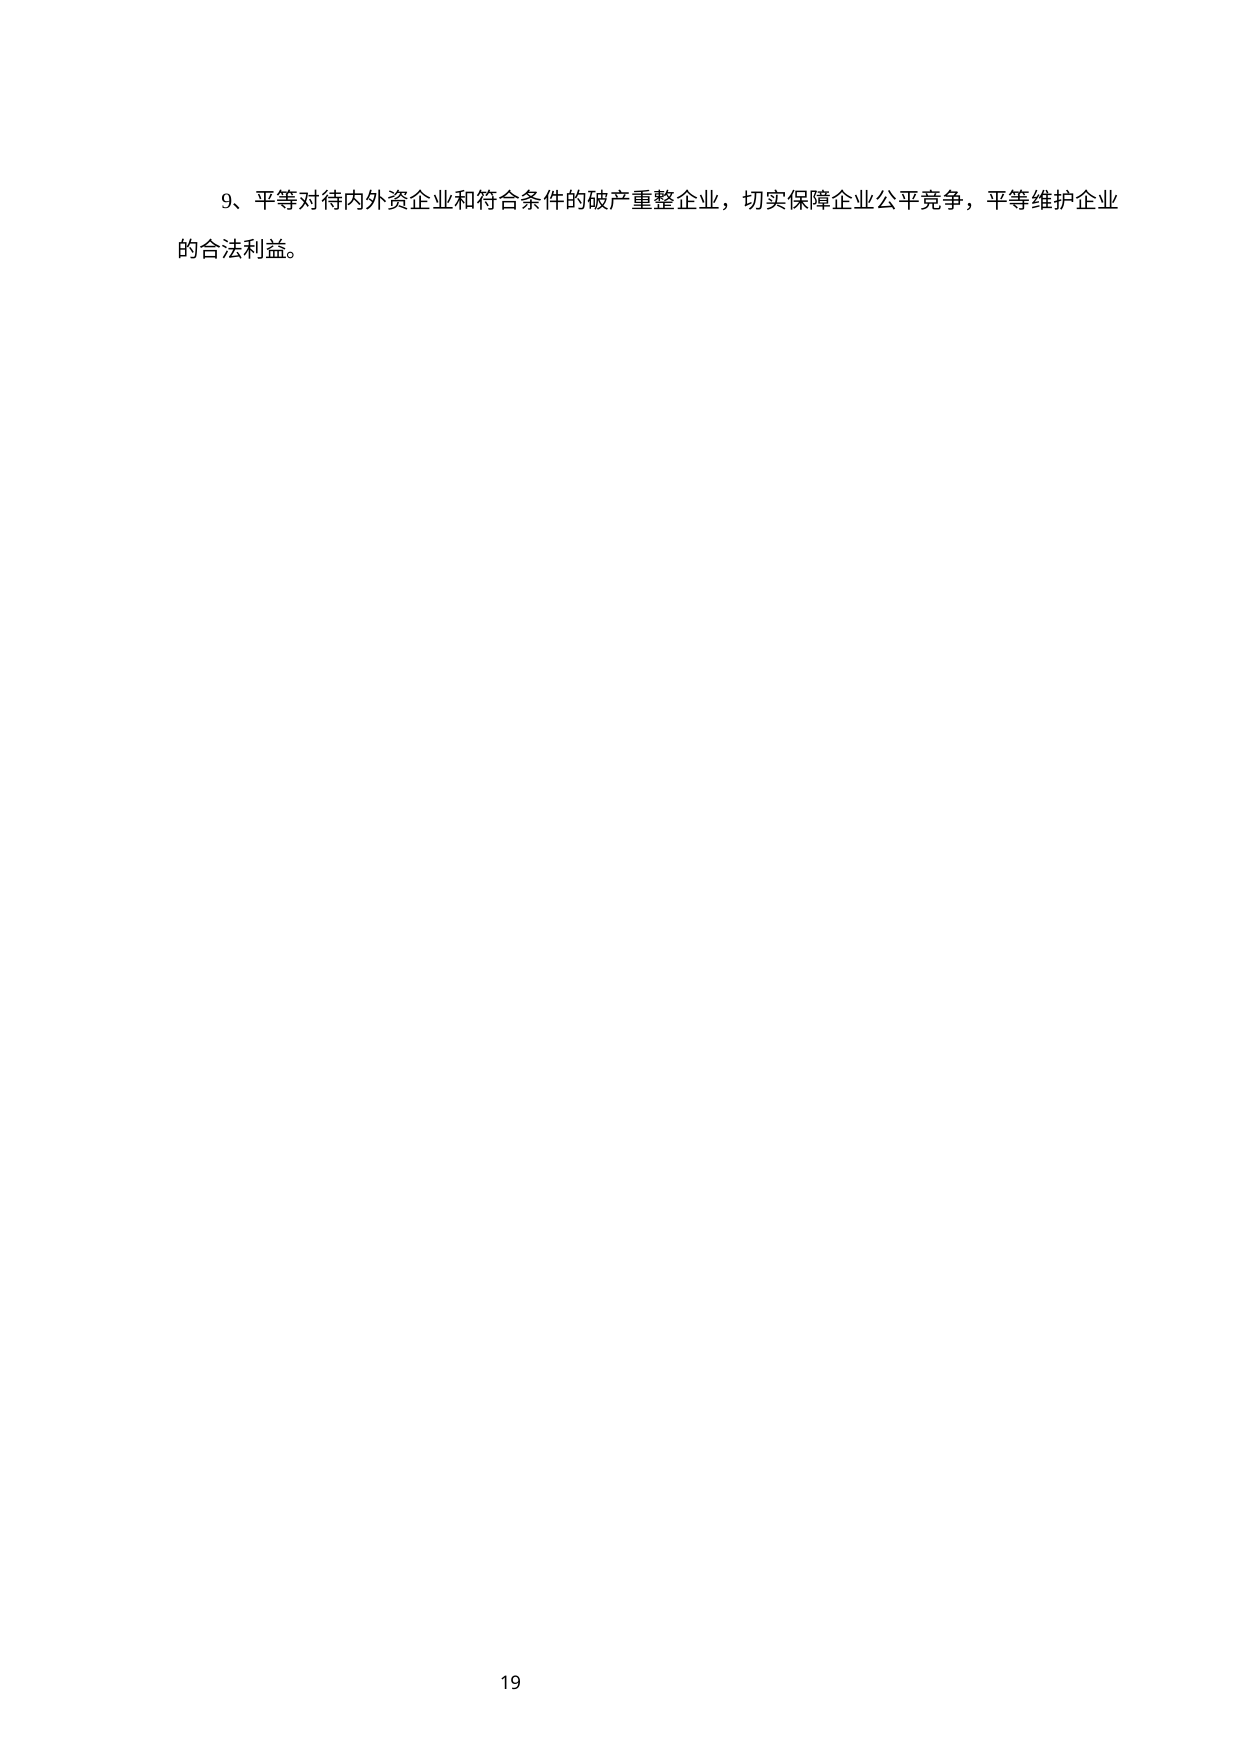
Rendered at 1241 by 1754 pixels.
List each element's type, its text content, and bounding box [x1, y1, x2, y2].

text 9、平等对待内外资企业和符合条件的破产重整企业，切实保障企业公平竞争，平等维护企业的合法利益。 [177, 183, 1122, 264]
